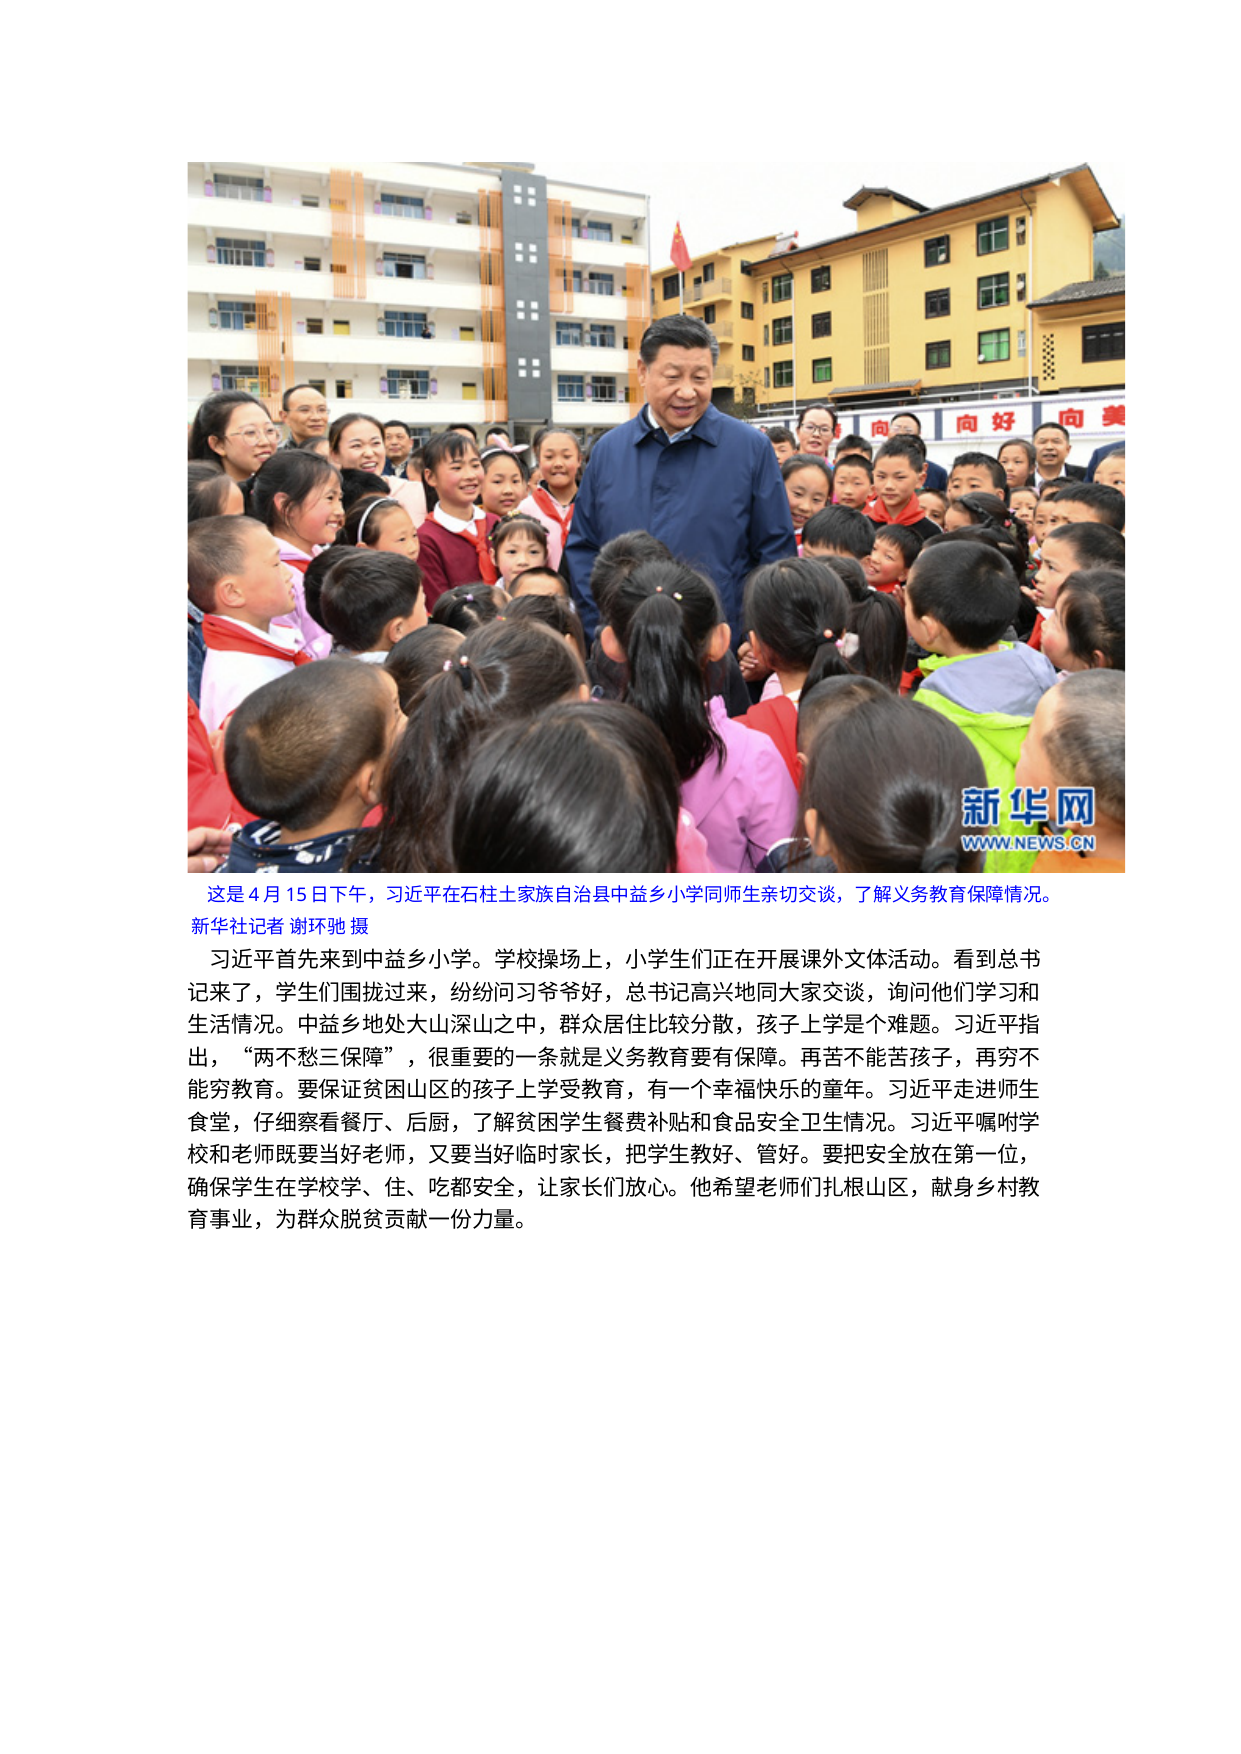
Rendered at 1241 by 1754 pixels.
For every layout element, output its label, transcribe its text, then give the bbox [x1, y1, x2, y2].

picture [187, 162, 1125, 873]
text 习近平首先来到中益乡小学。学校操场上，小学生们正在开展课外文体活动。看到总书记来了，学生们围拢过来，纷纷问习爷爷好，总书记高兴地同大家交谈，询问他们学习和生活情况。中益乡地处大山深山之中，群众居住比较分散，孩子上学是个难题。习近平指出，“两不愁三保障”，很重要的一条就是义务教育要有保障。再苦不能苦孩子，再穷不能穷教育。要保证贫困山区的孩子上学受教育，有一个幸福快乐的童年。习近平走进师生食堂，仔细察看餐厅、后厨，了解贫困学生餐费补贴和食品安全卫生情况。习近平嘱咐学校和老师既要当好老师，又要当好临时家长，把学生教好、管好。要把安全放在第一位，确保学生在学校学、住、吃都安全，让家长们放心。他希望老师们扎根山区，献身乡村教育事业，为群众脱贫贡献一份力量。 [187, 942, 1053, 1234]
text 这是4月15日下午，习近平在石柱土家族自治县中益乡小学同师生亲切交谈，了解义务教育保障情况。 新华社记者 谢环驰 摄 [187, 877, 1053, 942]
